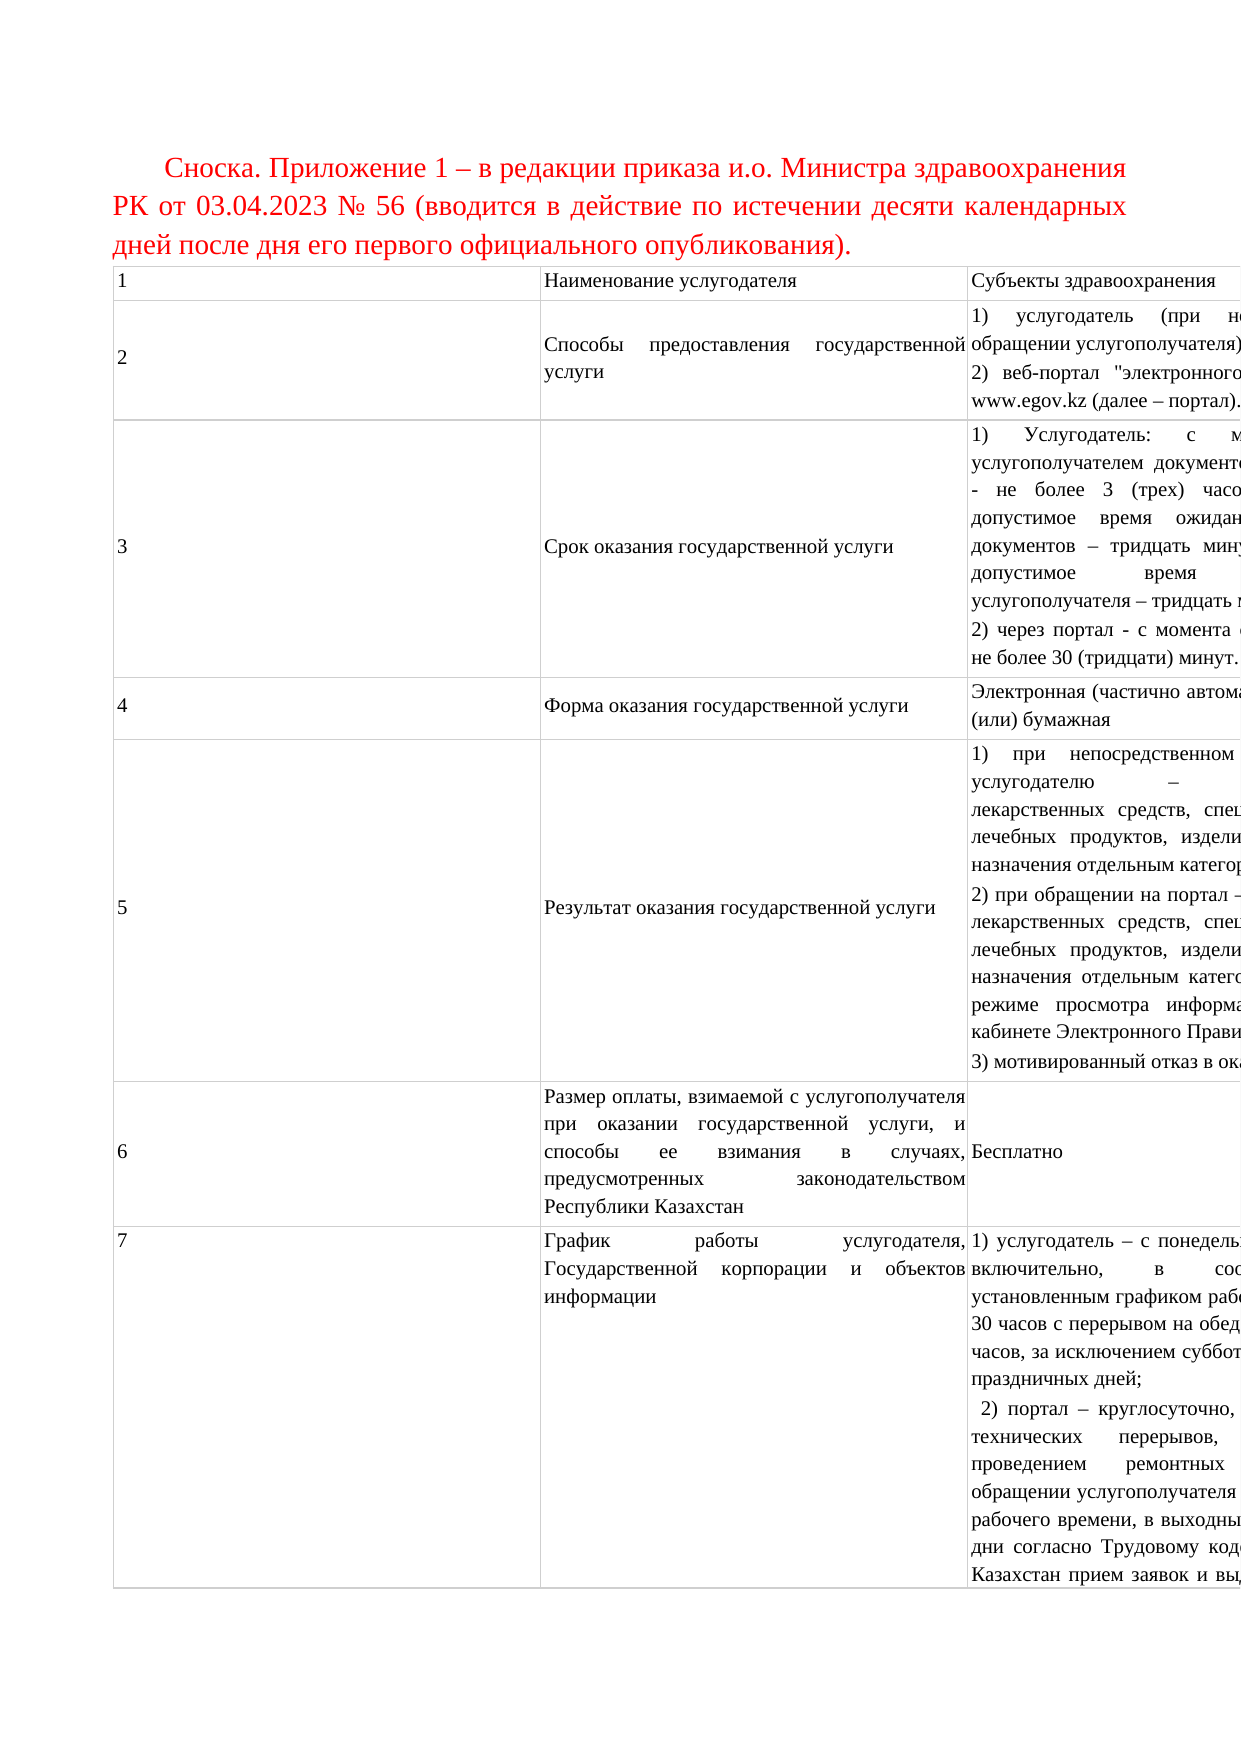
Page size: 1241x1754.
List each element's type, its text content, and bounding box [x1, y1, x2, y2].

table_cell 1) Услугодатель: с момента сдачи услугополучателем документов услугодателю - не более 3 (трех) часов; максимально допустимое время ожидания для сдачи документов – тридцать минут; максимально допустимое время обслуживания услугополучателя – тридцать минут. 2) через портал - с момента сдачи документа не более 30 (тридцати) минут. [968, 421, 1240, 677]
table_cell 7 [114, 1227, 540, 1587]
table_cell Размер оплаты, взимаемой с услугополучателя при оказании государственной услуги, и способы ее взимания в случаях, предусмотренных законодательством Республики Казахстан [541, 1082, 967, 1226]
table_cell 5 [114, 740, 540, 1081]
table_cell 1) услугодатель (при непосредственном обращении услугополучателя); 2) веб-портал "электронного правительства" www.egov.kz (далее – портал). [968, 301, 1240, 419]
table_cell Электронная (частично автоматизированная) и (или) бумажная [968, 678, 1240, 738]
table_header Субъекты здравоохранения [968, 267, 1240, 300]
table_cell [968, 1227, 1240, 1587]
table_cell Срок оказания государственной услуги [541, 421, 967, 677]
table_cell 4 [114, 678, 540, 738]
table_cell Бесплатно [968, 1082, 1240, 1226]
table_cell Результат оказания государственной услуги [541, 740, 967, 1081]
table_cell 2 [114, 301, 540, 419]
table_header 1 [114, 267, 540, 300]
table_header Наименование услугодателя [541, 267, 967, 300]
table_cell Форма оказания государственной услуги [541, 678, 967, 738]
table_cell Способы предоставления государственной услуги [541, 301, 967, 419]
table_cell 1) при непосредственном обращении к услугодателю – предоставление лекарственных средств, специализированных лечебных продуктов, изделий медицинского назначения отдельным категориям граждан. 2) при обращении на портал – предоставление лекарственных средств, специализированных лечебных продуктов, изделий медицинского назначения отдельным категориям граждан в режиме просмотра информации в Личном кабинете Электронного Правительства; 3) мотивированный отказ в оказании услуги. [968, 740, 1240, 1081]
table_cell 6 [114, 1082, 540, 1226]
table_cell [541, 1227, 967, 1587]
text Сноска. Приложение 1 – в редакции приказа и.о. Министра здравоохранения РК от 03.04.2023 № 56 (вводится в действие по истечении десяти календарных дней после дня его первого официального опубликования). [112, 150, 1128, 261]
table_cell 3 [114, 421, 540, 677]
